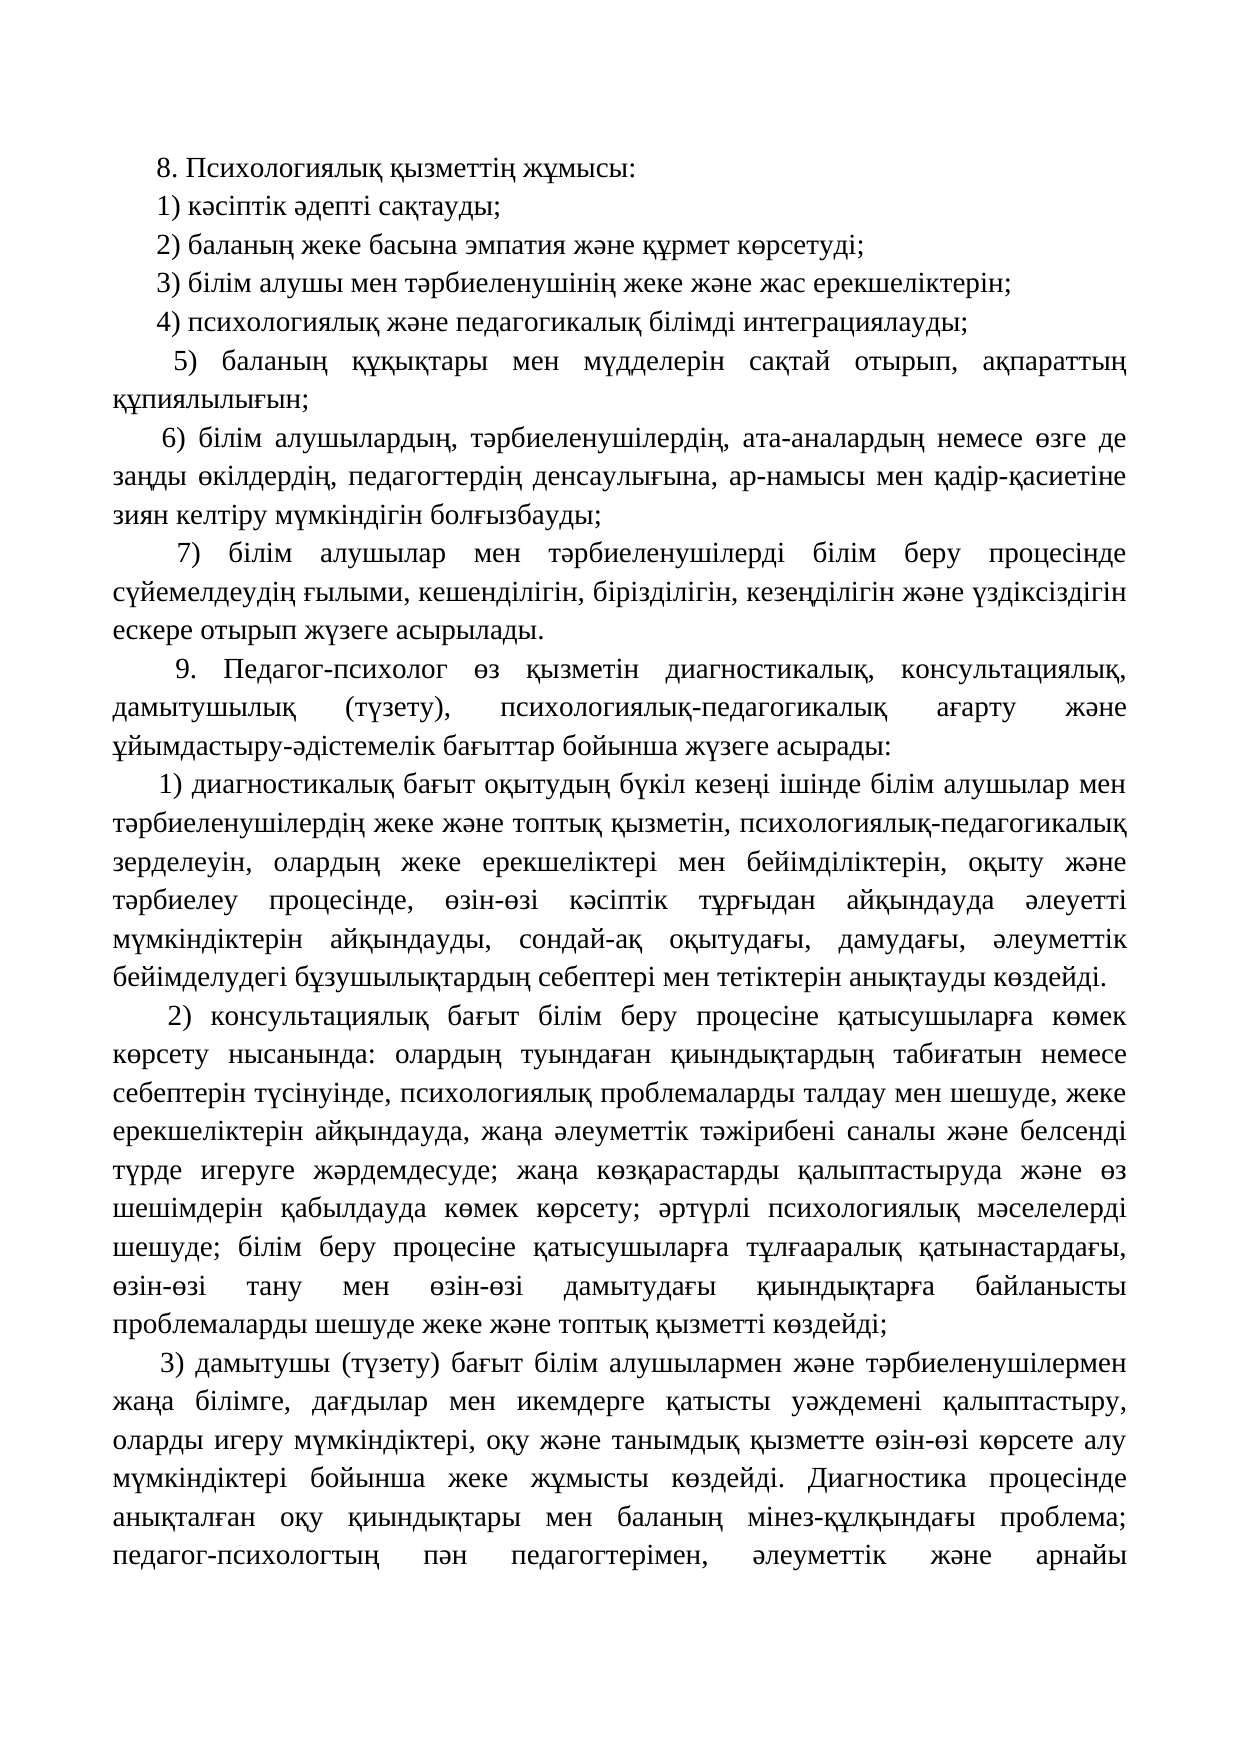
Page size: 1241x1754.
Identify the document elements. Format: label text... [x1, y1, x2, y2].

text 2) консультациялық бағыт білім беру процесіне қатысушыларға көмек көрсету нысанында: олардың туындаған қиындықтардың табиғатын немесе себептерін түсінуінде, психологиялық проблемаларды талдау мен шешуде, жеке ерекшеліктерін айқындауда, жаңа әлеуметтік тәжірибені саналы және белсенді түрде игеруге жәрдемдесуде; жаңа көзқарастарды қалыптастыруда және өз шешімдерін қабылдауда көмек көрсету; әртүрлі психологиялық мәселелерді шешуде; білім беру процесіне қатысушыларға тұлғааралық қатынастардағы, өзін-өзі тану мен өзін-өзі дамытудағы қиындықтарға байланысты проблемаларды шешуде жеке және топтық қызметті көздейді; [112, 998, 1128, 1340]
text 4) психологиялық және педагогикалық білімді интеграциялауды; [112, 304, 1128, 338]
text 5) баланың құқықтары мен мүдделерін сақтай отырып, ақпараттың құпиялылығын; [112, 343, 1128, 415]
text 9. Педагог-психолог өз қызметін диагностикалық, консультациялық, дамытушылық (түзету), психологиялық-педагогикалық ағарту және ұйымдастыру-әдістемелік бағыттар бойынша жүзеге асырады: [112, 651, 1128, 762]
text 7) білім алушылар мен тәрбиеленушілерді білім беру процесінде сүйемелдеудің ғылыми, кешенділігін, бірізділігін, кезеңділігін және үздіксіздігін ескере отырып жүзеге асырылады. [112, 535, 1128, 646]
text 6) білім алушылардың, тәрбиеленушілердің, ата-аналардың немесе өзге де заңды өкілдердің, педагогтердің денсаулығына, ар-намысы мен қадір-қасиетіне зиян келтіру мүмкіндігін болғызбауды; [112, 420, 1128, 530]
text 3) білім алушы мен тәрбиеленушінің жеке және жас ерекшеліктерін; [112, 266, 1128, 299]
text 2) баланың жеке басына эмпатия және құрмет көрсетуді; [112, 227, 1128, 261]
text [112, 1345, 1128, 1571]
text 1) кәсіптік әдепті сақтауды; [112, 188, 1128, 222]
text 8. Психологиялық қызметтің жұмысы: [112, 150, 1128, 183]
text 1) диагностикалық бағыт оқытудың бүкіл кезеңі ішінде білім алушылар мен тәрбиеленушілердің жеке және топтық қызметін, психологиялық-педагогикалық зерделеуін, олардың жеке ерекшеліктері мен бейімділіктерін, оқыту және тәрбиелеу процесінде, өзін-өзі кәсіптік тұрғыдан айқындауда әлеуетті мүмкіндіктерін айқындауды, сондай-ақ оқытудағы, дамудағы, әлеуметтік бейімделудегі бұзушылықтардың себептері мен тетіктерін анықтауды көздейді. [112, 767, 1128, 993]
